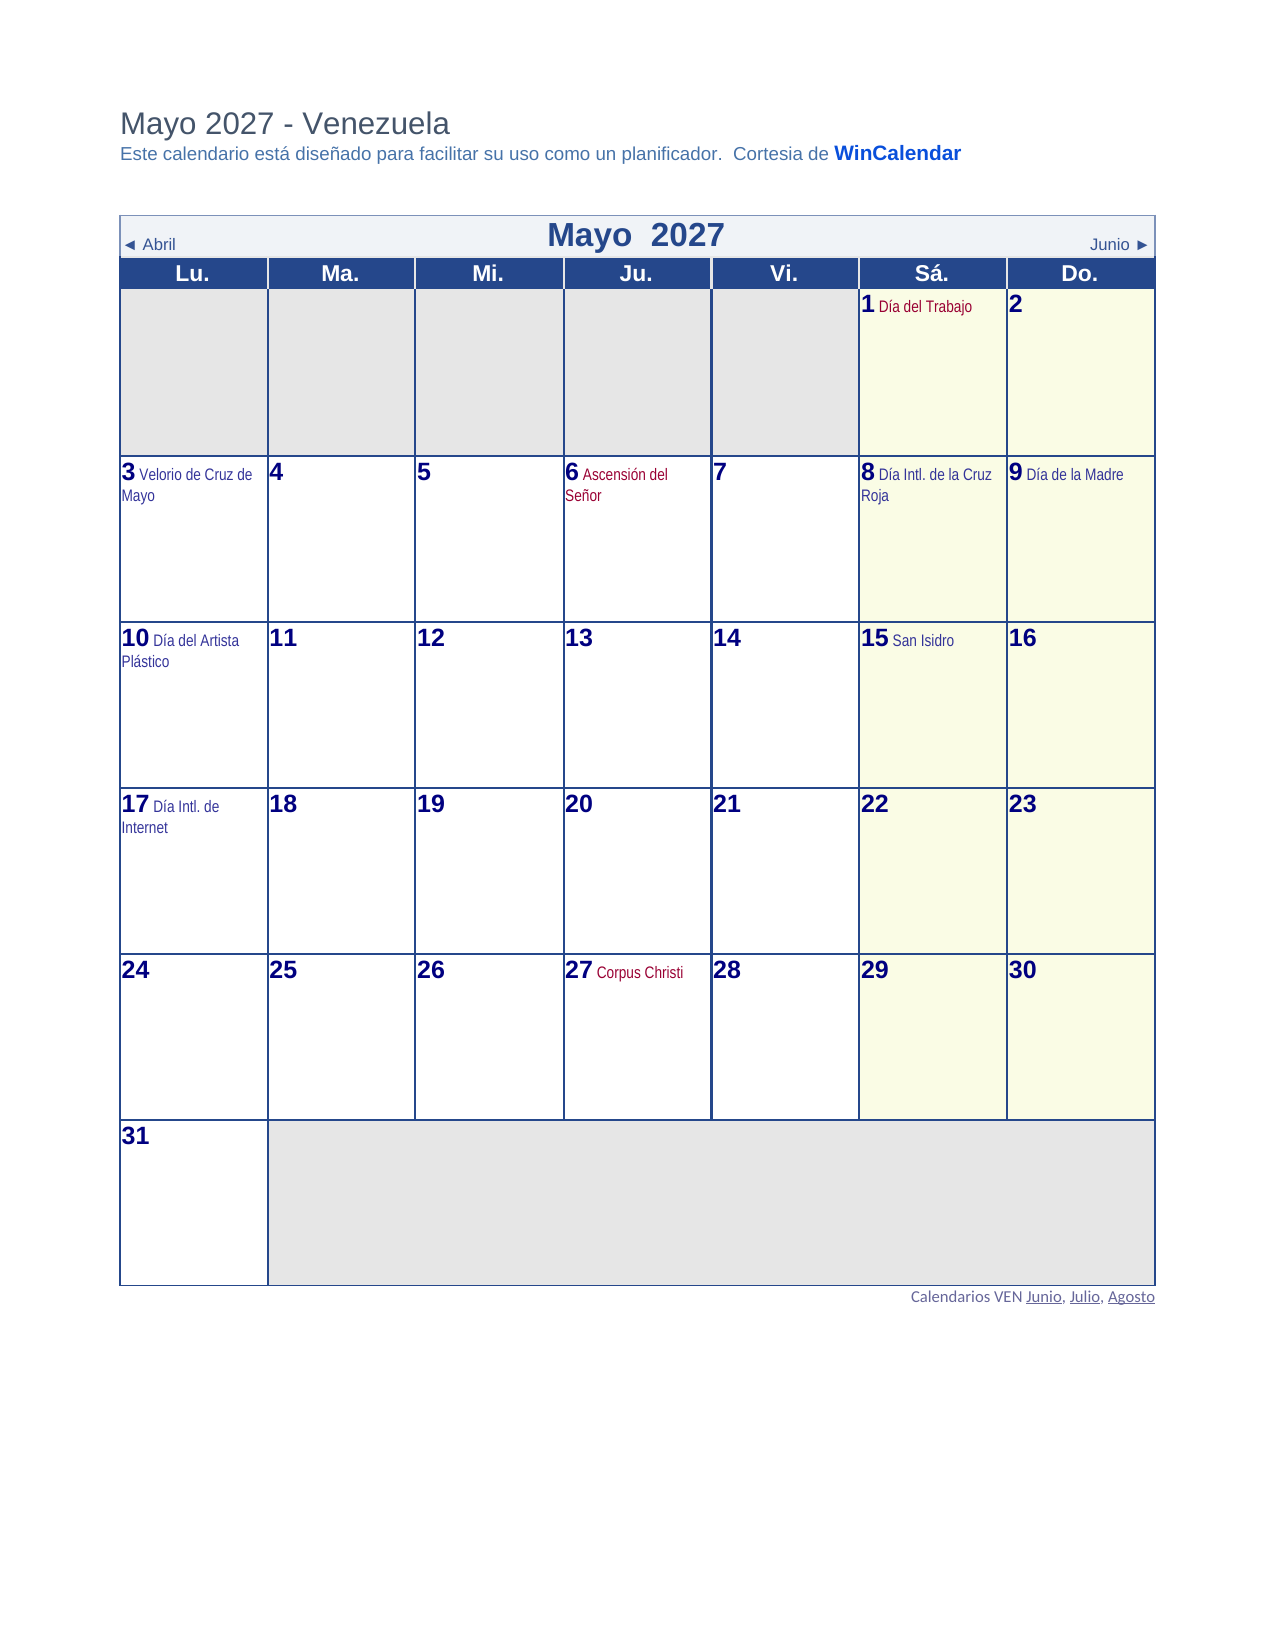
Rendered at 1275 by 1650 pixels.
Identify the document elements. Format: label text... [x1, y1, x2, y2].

table_cell 2 [1008, 289, 1154, 455]
table_cell 14 [713, 623, 858, 787]
table_cell Vi. [713, 258, 858, 289]
table_cell [121, 289, 267, 455]
table_cell Do. [1008, 258, 1154, 289]
table_cell 29 [860, 955, 1006, 1119]
table_cell 30 [1008, 955, 1154, 1119]
table_cell 22 [860, 789, 1006, 953]
table_cell 10 Día del Artista Plástico [121, 623, 267, 787]
table_cell 7 [713, 457, 858, 621]
table_cell 5 [416, 457, 563, 621]
table_cell 12 [416, 623, 563, 787]
table_cell 31 [121, 1121, 267, 1285]
table_cell 3 Velorio de Cruz de Mayo [121, 457, 267, 621]
table_cell Ma. [269, 258, 414, 289]
table_cell 13 [565, 623, 710, 787]
table_cell 11 [269, 623, 414, 787]
table_cell 27 Corpus Christi [565, 955, 710, 1119]
table_cell 15 San Isidro [860, 623, 1006, 787]
table_cell 6 Ascensión del Señor [565, 457, 710, 621]
table_cell [269, 1121, 1154, 1285]
table_header Mayo 2027 [268, 216, 1007, 256]
table_cell [565, 289, 710, 455]
table_cell [269, 289, 414, 455]
table_cell Lu. [121, 258, 267, 289]
table_cell 20 [565, 789, 710, 953]
table_cell [416, 289, 563, 455]
table_cell Sá. [860, 258, 1006, 289]
table_cell Mi. [416, 258, 563, 289]
table_cell 28 [713, 955, 858, 1119]
table_cell 23 [1008, 789, 1154, 953]
table_cell 18 [269, 789, 414, 953]
table_cell 24 [121, 955, 267, 1119]
table_header Junio ► [1007, 216, 1154, 256]
text Calendarios VEN Junio, Julio, Agosto [120, 1286, 1155, 1306]
table_cell 19 [416, 789, 563, 953]
table_cell 9 Día de la Madre [1008, 457, 1154, 621]
table_cell 25 [269, 955, 414, 1119]
table_cell 26 [416, 955, 563, 1119]
table_cell [713, 289, 858, 455]
table_cell 8 Día Intl. de la Cruz Roja [860, 457, 1006, 621]
table_cell 1 Día del Trabajo [860, 289, 1006, 455]
table_header ◄ Abril [121, 216, 268, 256]
table_cell 21 [713, 789, 858, 953]
table_cell 4 [269, 457, 414, 621]
table_cell Ju. [565, 258, 710, 289]
table_cell 16 [1008, 623, 1154, 787]
text Mayo 2027 - Venezuela Este calendario está diseñado para facilitar su uso como un planificador. Cortesia de WinCalendar [120, 105, 1155, 193]
table_cell 17 Día Intl. de Internet [121, 789, 267, 953]
